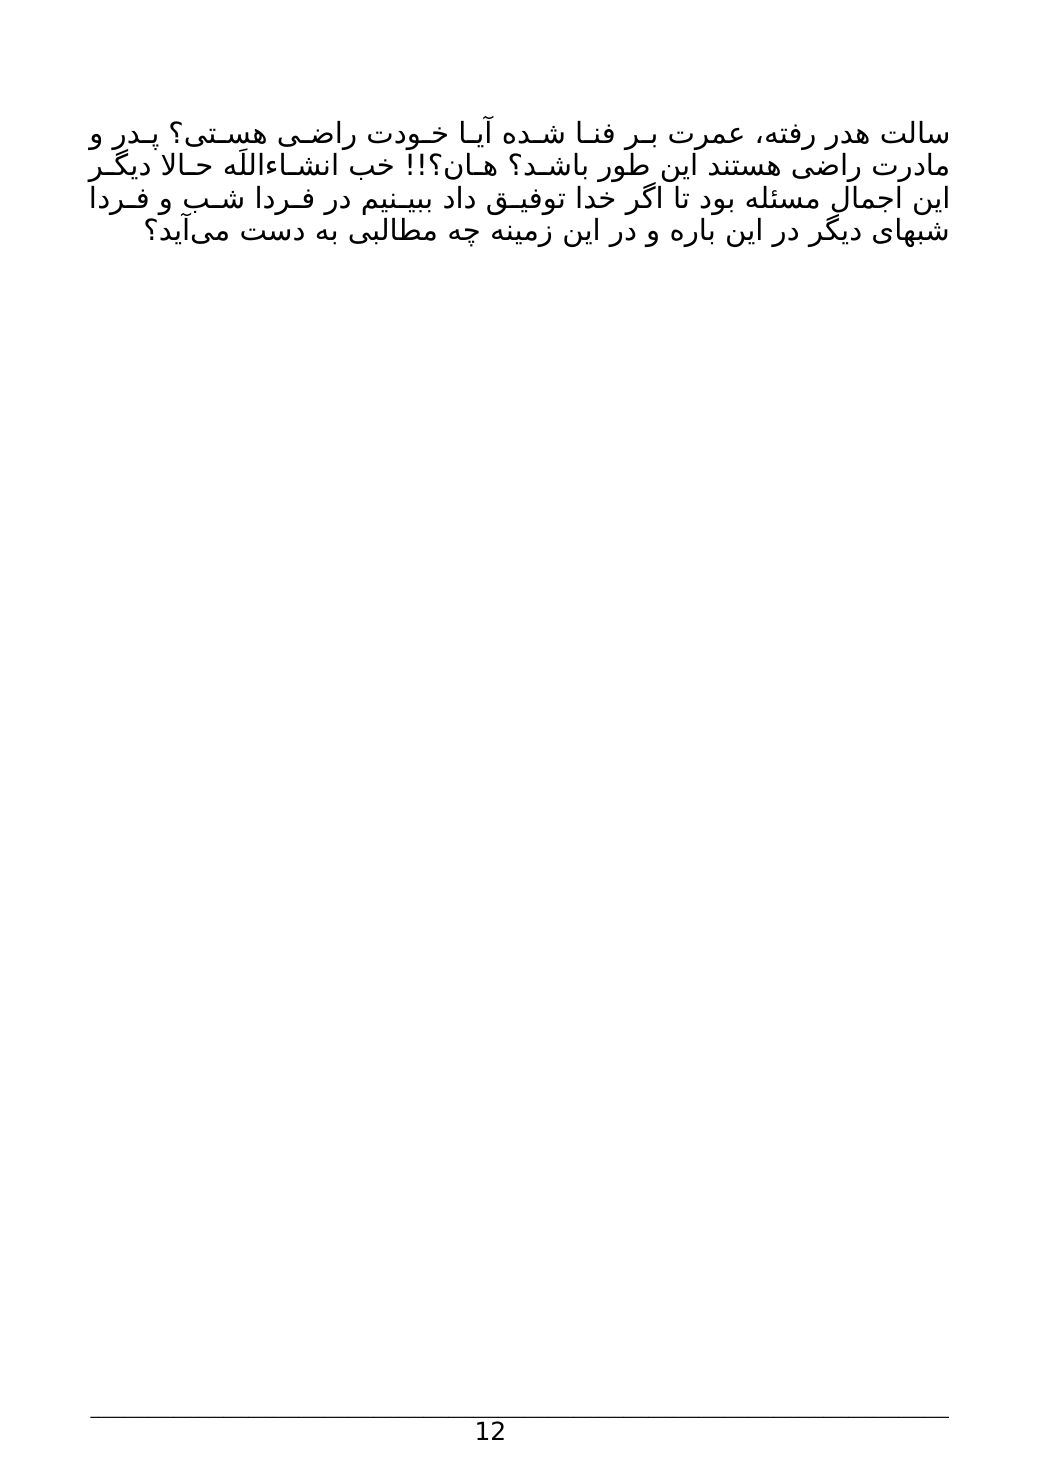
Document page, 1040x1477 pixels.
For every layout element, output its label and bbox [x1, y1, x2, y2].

text [89, 118, 951, 247]
